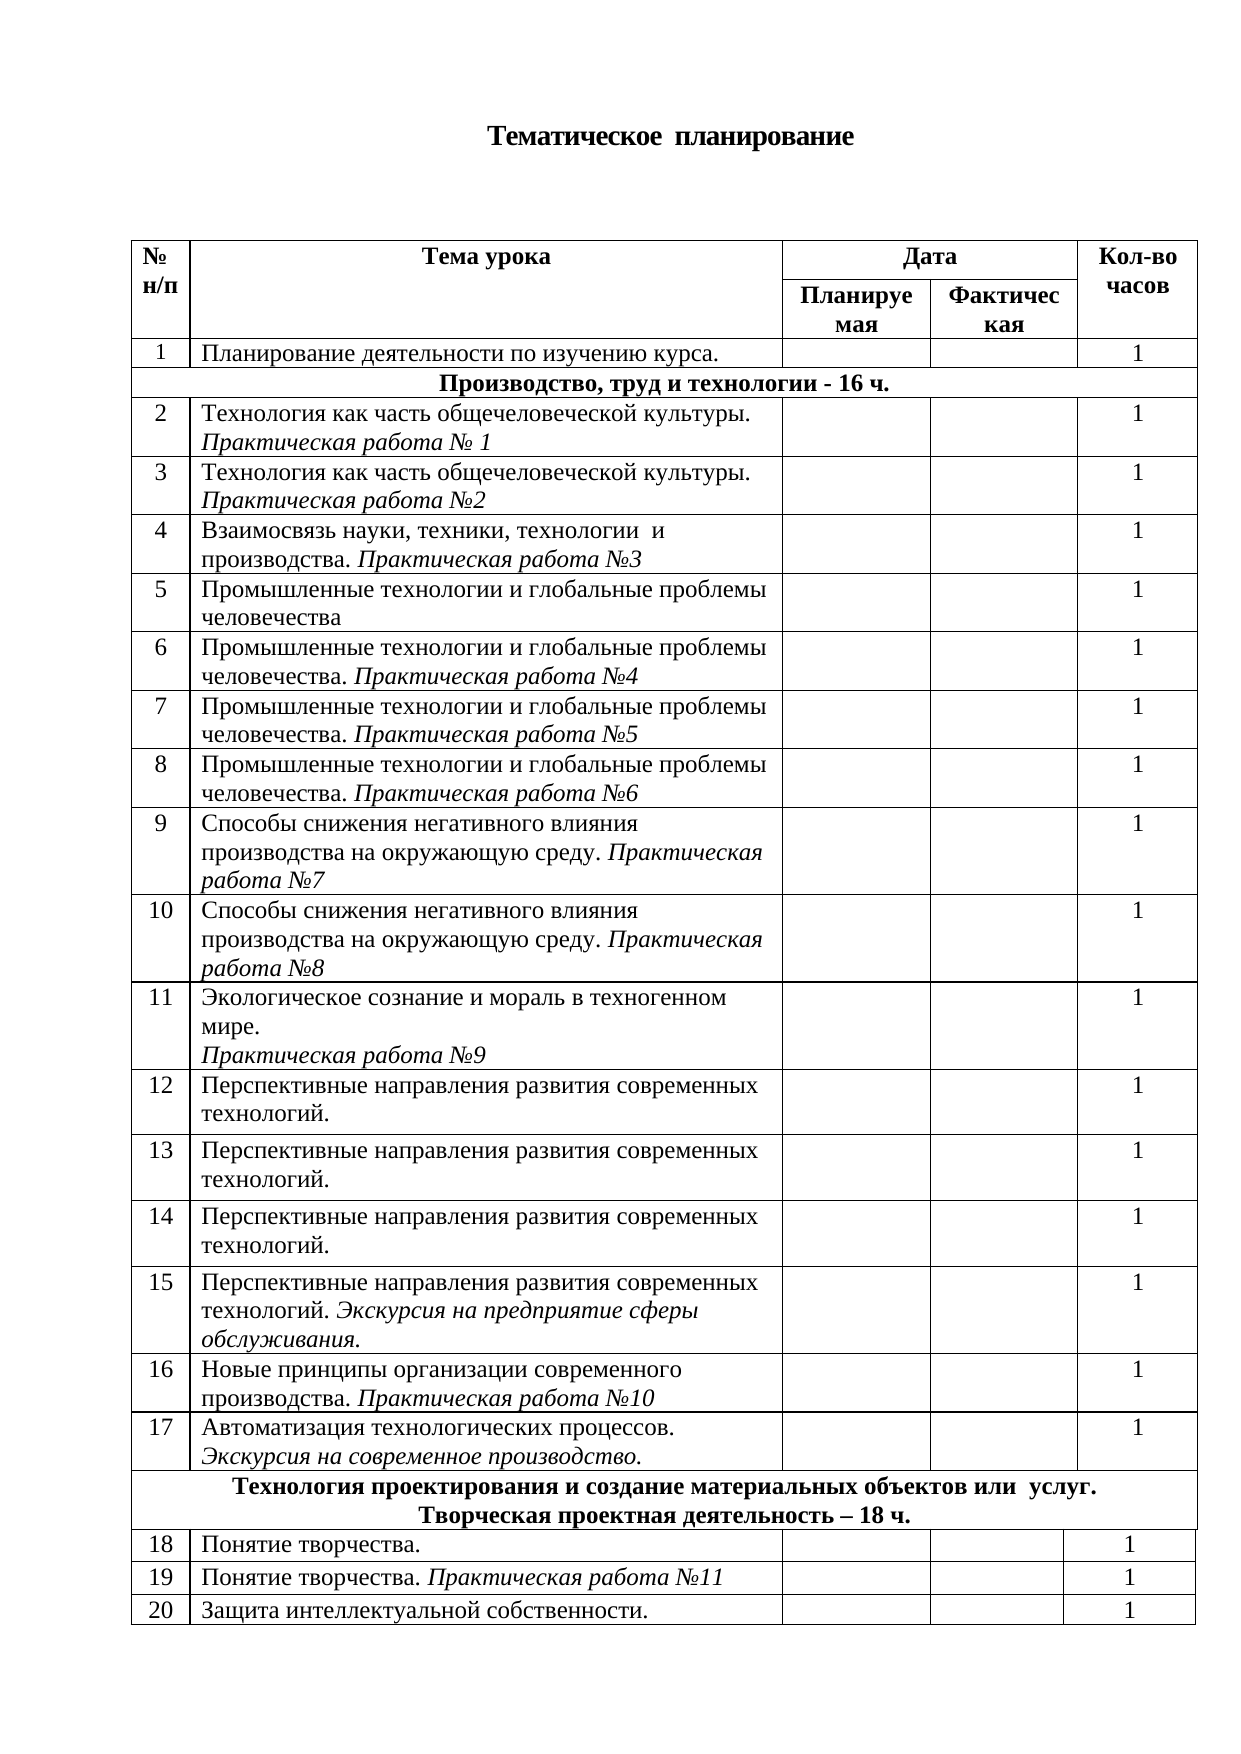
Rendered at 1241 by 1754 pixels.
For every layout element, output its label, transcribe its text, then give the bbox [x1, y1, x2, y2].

table_cell Технология проектирования и создание материальных объектов или услуг. Творческая проектная деятельность – 18 ч. [132, 1471, 1197, 1528]
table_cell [191, 1595, 782, 1623]
table_cell 8 [132, 749, 189, 807]
table_header № н/п [132, 241, 189, 337]
table_cell 7 [132, 691, 189, 748]
table_cell Перспективные направления раз-вития современных технологий. [191, 1070, 782, 1134]
table_cell 12 [132, 1070, 189, 1134]
table_cell Промышленные технологии и глобальные проблемы человечества. Практическая работа №4 [191, 632, 782, 690]
table_cell Новые принципы организации современного производства. Практическая работа №10 [191, 1354, 782, 1411]
table_cell [783, 1070, 930, 1134]
table_cell [783, 457, 930, 514]
table_cell [931, 895, 1077, 981]
table_cell 6 [132, 632, 189, 690]
table_cell [783, 1413, 930, 1470]
table_cell [931, 691, 1077, 748]
table_cell [931, 574, 1077, 631]
table_cell Фактическая [931, 280, 1077, 337]
table_cell 14 [132, 1201, 189, 1266]
table_cell [783, 749, 930, 807]
text Тематическое планирование [177, 118, 1165, 152]
table_cell Перспективные направления раз-вития современных технологий. Экскурсия на предприятие сферы обслуживания. [191, 1267, 782, 1353]
table_cell Промышленные технологии и глобальные проблемы человечества. Практическая работа №6 [191, 749, 782, 807]
table_cell 1 [1078, 398, 1197, 456]
table_cell 1 [1064, 1530, 1195, 1561]
table_cell 1 [1078, 339, 1197, 367]
table_cell [783, 1201, 930, 1266]
table_cell Экологическое сознание и мораль в техногенном мире. Практическая работа №9 [191, 983, 782, 1069]
table_cell Планируемая [783, 280, 930, 337]
table_cell 1 [1078, 749, 1197, 807]
table_cell 5 [132, 574, 189, 631]
table_cell [931, 1354, 1077, 1411]
table_cell [783, 398, 930, 456]
table_cell 15 [132, 1267, 189, 1353]
table_cell Технология как часть общечеловеческой культуры. Практическая работа № 1 [191, 398, 782, 456]
table_cell [931, 1135, 1077, 1200]
table_cell 1 [1078, 983, 1197, 1069]
table_cell 1 [1078, 691, 1197, 748]
table_cell [783, 574, 930, 631]
table_cell [931, 1595, 1063, 1623]
table_cell [931, 457, 1077, 514]
table_cell 1 [1078, 457, 1197, 514]
table_cell [931, 1413, 1077, 1470]
table_cell 19 [132, 1562, 189, 1594]
table_cell Планирование деятельности по изучению курса. [191, 339, 782, 367]
table_cell [783, 1530, 930, 1561]
table_cell 1 [1078, 1354, 1197, 1411]
table_cell [931, 632, 1077, 690]
table_cell Технология как часть общечеловеческой культуры. Практическая работа №2 [191, 457, 782, 514]
table_cell 1 [1078, 1267, 1197, 1353]
table_cell 1 [1078, 515, 1197, 573]
table_cell 11 [132, 983, 189, 1069]
table_cell Перспективные направления раз-вития современных технологий. [191, 1135, 782, 1200]
table_cell Взаимосвязь науки, техники, технологии и производства. Практическая работа №3 [191, 515, 782, 573]
table_cell 17 [132, 1413, 189, 1470]
table_cell Способы снижения негативного влияния производства на окружающую среду. Практическая работа №7 [191, 808, 782, 894]
table_cell 18 [132, 1530, 189, 1561]
table_cell [783, 1595, 930, 1623]
table_cell 1 [1078, 574, 1197, 631]
table_cell [931, 808, 1077, 894]
table_cell 16 [132, 1354, 189, 1411]
table_cell [931, 749, 1077, 807]
table_cell 1 [1078, 632, 1197, 690]
table_cell 1 [132, 339, 189, 367]
table_cell [931, 515, 1077, 573]
table_cell 2 [132, 398, 189, 456]
table_cell Производство, труд и технологии - 16 ч. [132, 368, 1197, 397]
table_cell Промышленные технологии и глобальные проблемы человечества [191, 574, 782, 631]
table_header Тема урока [191, 241, 782, 337]
table_header Кол-во часов [1078, 241, 1197, 337]
table_cell 4 [132, 515, 189, 573]
table_cell [783, 1354, 930, 1411]
table_cell Промышленные технологии и глобальные проблемы человечества. Практическая работа №5 [191, 691, 782, 748]
table_cell Способы снижения негативного влияния производства на окружающую среду. Практическая работа №8 [191, 895, 782, 981]
table_cell 20 [132, 1595, 189, 1623]
table_cell 1 [1078, 808, 1197, 894]
table_cell [931, 1267, 1077, 1353]
table_cell [783, 515, 930, 573]
table_cell [783, 1562, 930, 1594]
table_cell 1 [1078, 1413, 1197, 1470]
table_cell [931, 1201, 1077, 1266]
table_cell 1 [1078, 1070, 1197, 1134]
table_cell [783, 339, 930, 367]
table_cell [931, 339, 1077, 367]
table_cell 1 [1078, 895, 1197, 981]
table_cell [783, 1135, 930, 1200]
table_cell [931, 1562, 1063, 1594]
table_cell 9 [132, 808, 189, 894]
table_header Дата [783, 241, 1077, 279]
table_cell 1 [1064, 1562, 1195, 1594]
table_cell Автоматизация технологических процессов. Экскурсия на современное производство. [191, 1413, 782, 1470]
table_cell [783, 983, 930, 1069]
table_cell 1 [1078, 1135, 1197, 1200]
table_cell Понятие творчества. [191, 1530, 782, 1561]
table_cell [931, 1070, 1077, 1134]
table_cell 1 [1078, 1201, 1197, 1266]
table_cell [783, 808, 930, 894]
table_cell 13 [132, 1135, 189, 1200]
table_cell [931, 1530, 1063, 1561]
table_cell [931, 398, 1077, 456]
table_cell [783, 691, 930, 748]
table_cell 1 [1064, 1595, 1195, 1623]
table_cell [783, 632, 930, 690]
table_cell 10 [132, 895, 189, 981]
table_cell [783, 895, 930, 981]
table_cell Перспективные направления раз-вития современных технологий. [191, 1201, 782, 1266]
table_cell 3 [132, 457, 189, 514]
table_cell Понятие творчества. Практическая работа №11 [191, 1562, 782, 1594]
table_cell [783, 1267, 930, 1353]
table_cell [931, 983, 1077, 1069]
